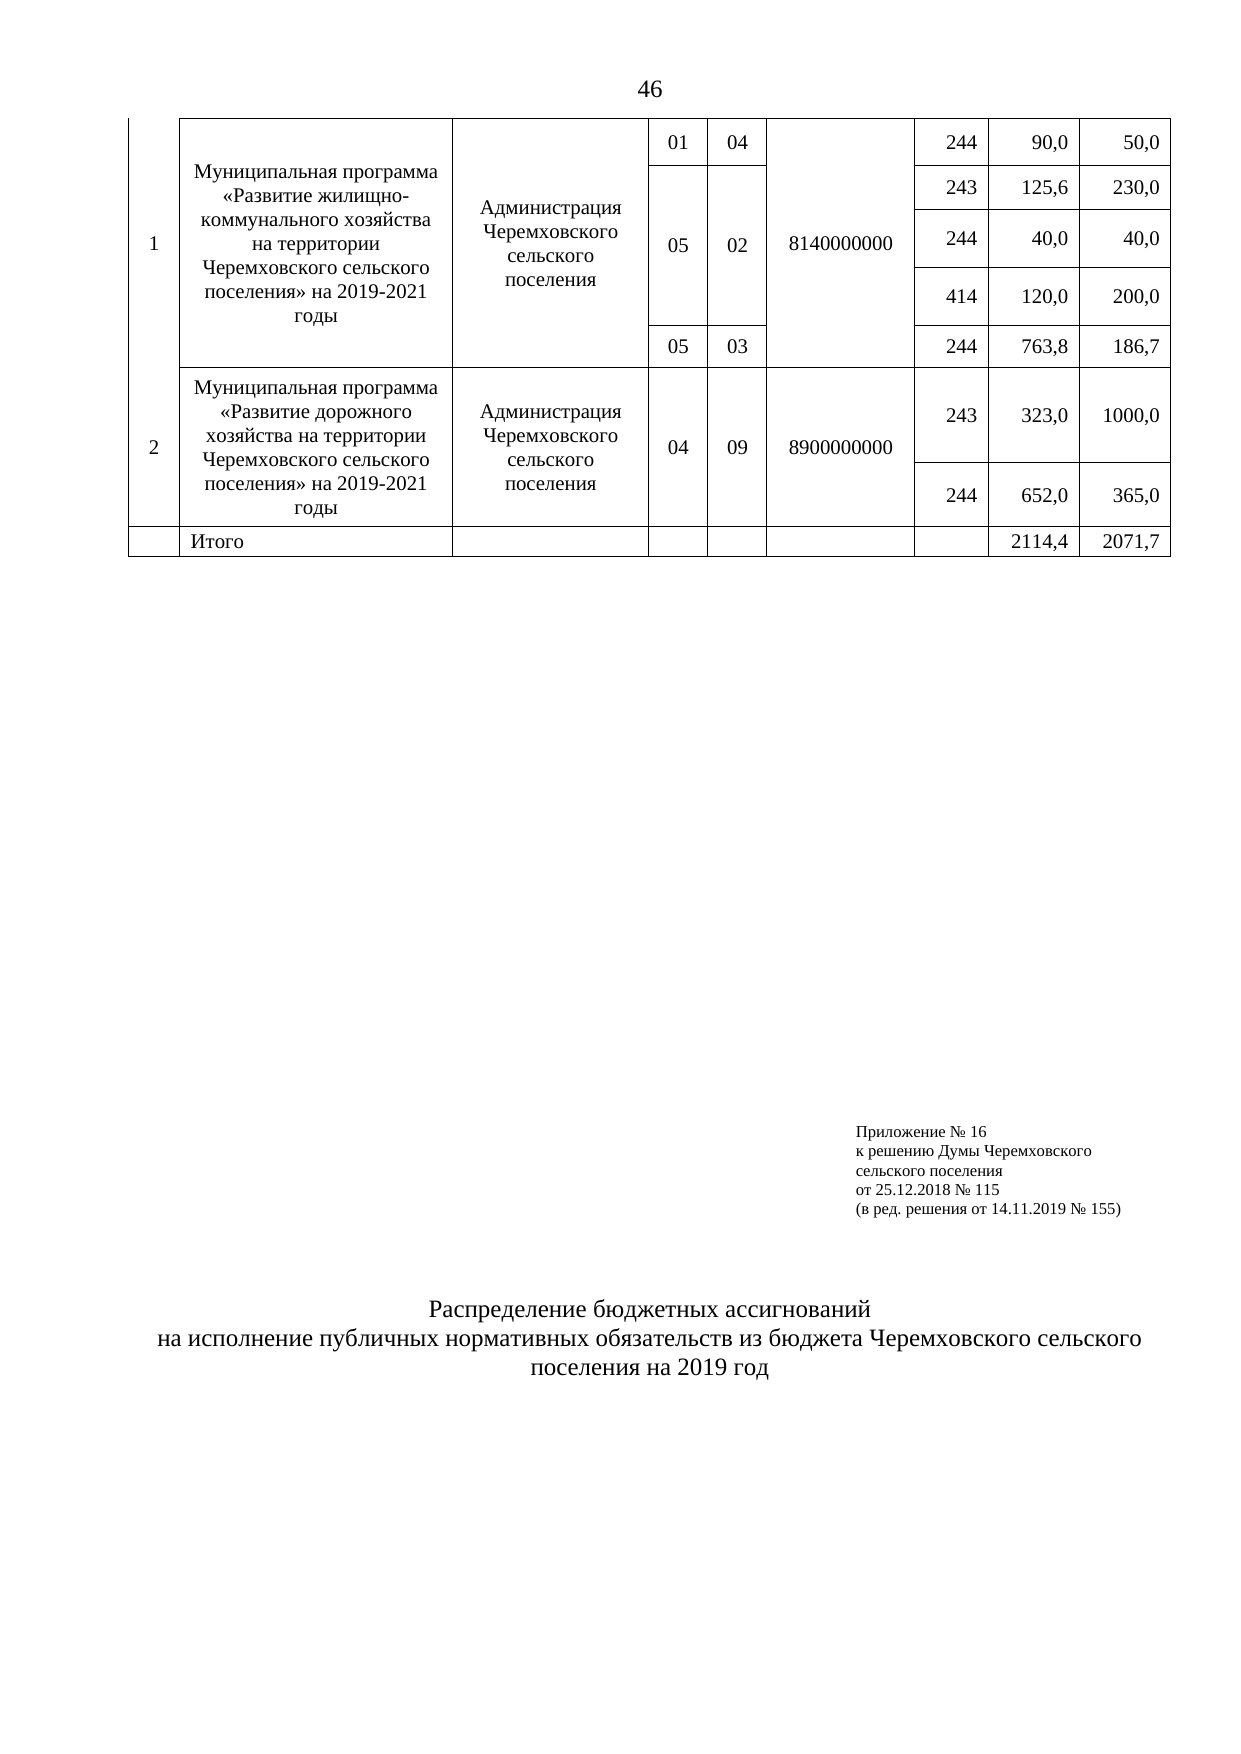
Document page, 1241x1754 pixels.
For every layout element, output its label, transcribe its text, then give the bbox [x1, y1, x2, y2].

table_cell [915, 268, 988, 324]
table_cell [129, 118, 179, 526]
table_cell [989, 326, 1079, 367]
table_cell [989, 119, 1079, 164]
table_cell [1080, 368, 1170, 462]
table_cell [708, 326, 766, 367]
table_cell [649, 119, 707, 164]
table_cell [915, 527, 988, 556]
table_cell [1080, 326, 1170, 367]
text сельского поселения [812, 1160, 1181, 1179]
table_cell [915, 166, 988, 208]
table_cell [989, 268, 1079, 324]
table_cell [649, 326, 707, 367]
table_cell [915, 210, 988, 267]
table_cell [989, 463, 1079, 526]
text Приложение № 16 [827, 1122, 1181, 1141]
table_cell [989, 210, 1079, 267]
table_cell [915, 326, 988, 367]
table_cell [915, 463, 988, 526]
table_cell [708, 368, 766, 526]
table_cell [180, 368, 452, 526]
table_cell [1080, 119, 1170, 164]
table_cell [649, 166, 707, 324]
text (в ред. решения от 14.11.2019 № 155) [827, 1199, 1181, 1218]
text от 25.12.2018 № 115 [812, 1179, 1181, 1199]
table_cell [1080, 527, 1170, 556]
text Распределение бюджетных ассигнований [118, 1294, 1181, 1323]
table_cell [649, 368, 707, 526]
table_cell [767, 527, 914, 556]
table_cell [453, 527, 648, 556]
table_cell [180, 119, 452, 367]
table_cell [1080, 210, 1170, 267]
text на исполнение публичных нормативных обязательств из бюджета Черемховского сельского поселения на 2019 год [118, 1323, 1181, 1381]
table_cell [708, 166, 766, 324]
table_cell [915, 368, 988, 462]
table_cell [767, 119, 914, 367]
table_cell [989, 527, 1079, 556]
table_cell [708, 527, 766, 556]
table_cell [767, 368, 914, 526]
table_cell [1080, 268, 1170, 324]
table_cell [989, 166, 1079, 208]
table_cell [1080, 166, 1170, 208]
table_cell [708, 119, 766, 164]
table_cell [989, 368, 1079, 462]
text к решению Думы Черемховского [812, 1141, 1181, 1160]
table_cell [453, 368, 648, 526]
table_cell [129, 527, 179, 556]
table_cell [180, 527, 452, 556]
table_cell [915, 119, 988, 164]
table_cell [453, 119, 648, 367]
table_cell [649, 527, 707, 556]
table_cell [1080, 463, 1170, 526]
